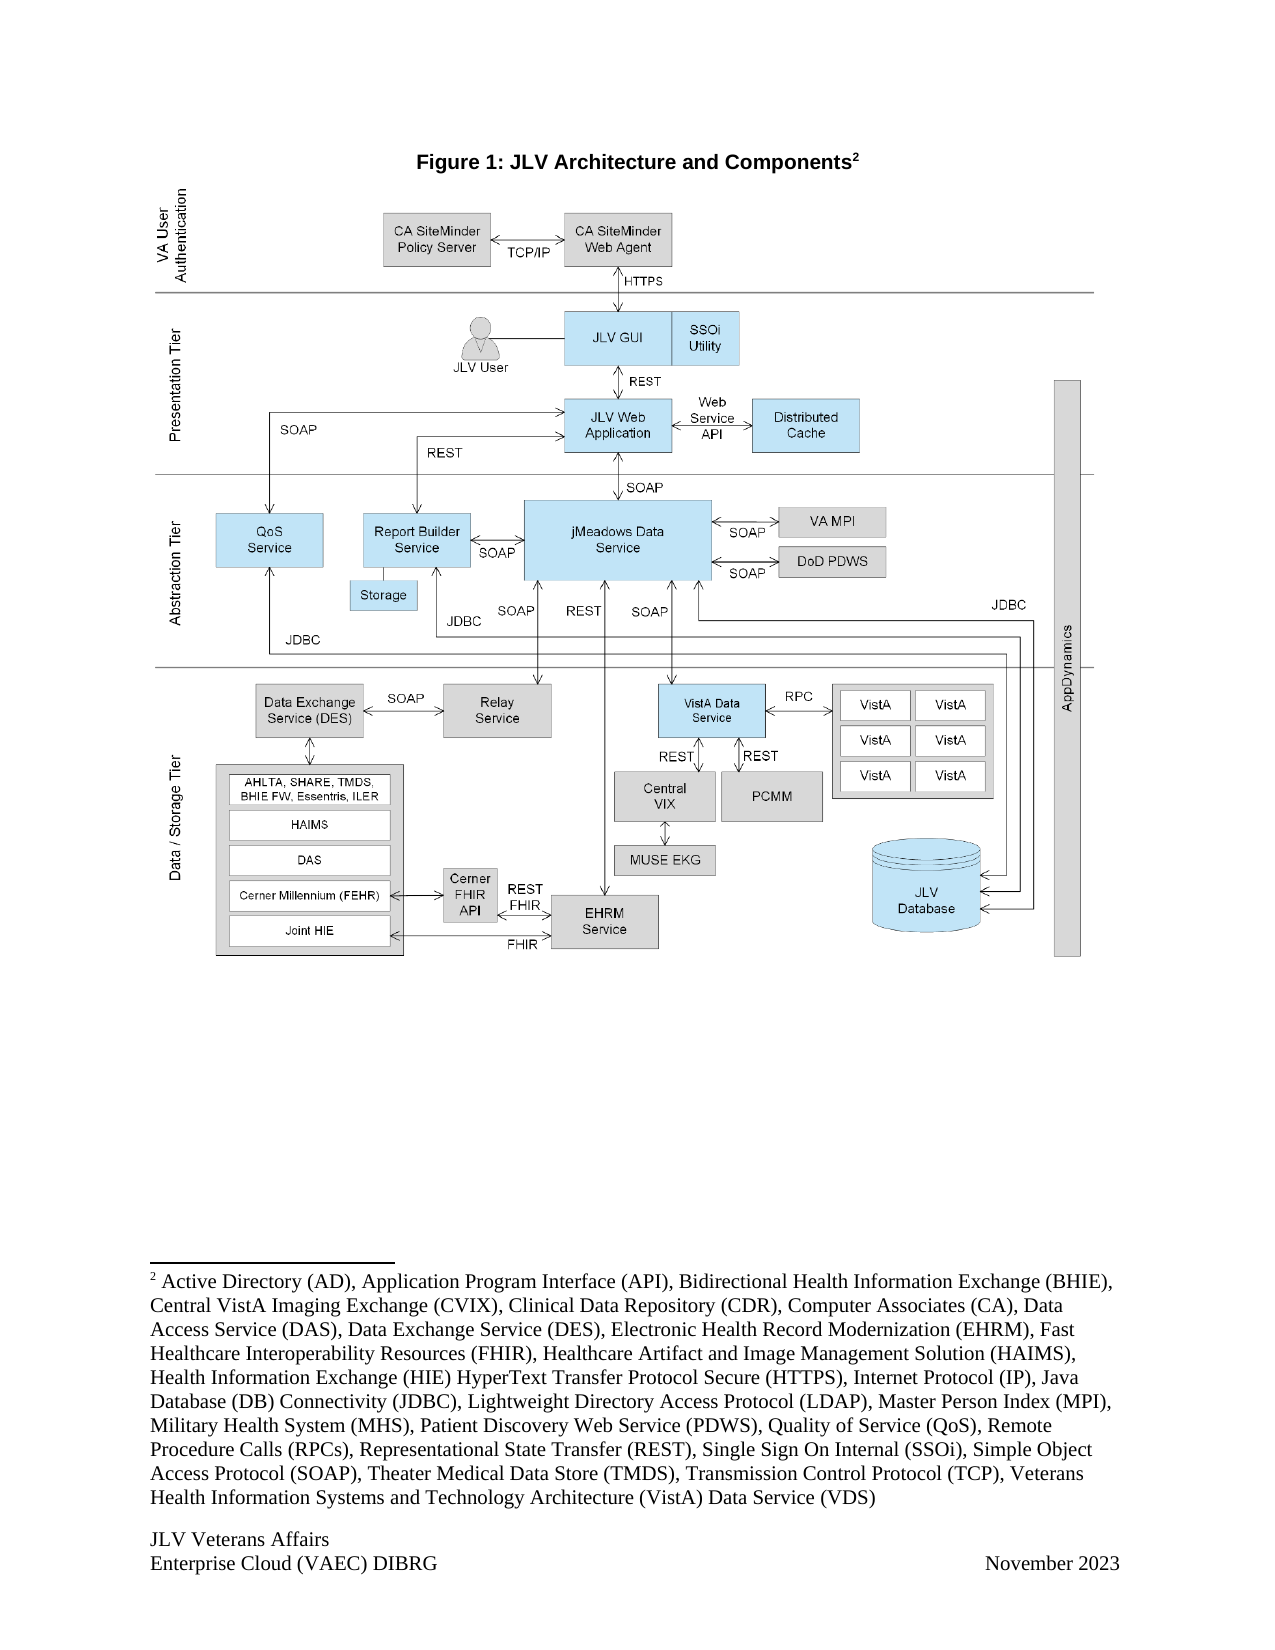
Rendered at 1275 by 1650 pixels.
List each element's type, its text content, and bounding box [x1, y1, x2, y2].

text Figure 1: JLV Architecture and Components [150, 150, 1125, 174]
picture [150, 180, 1095, 959]
